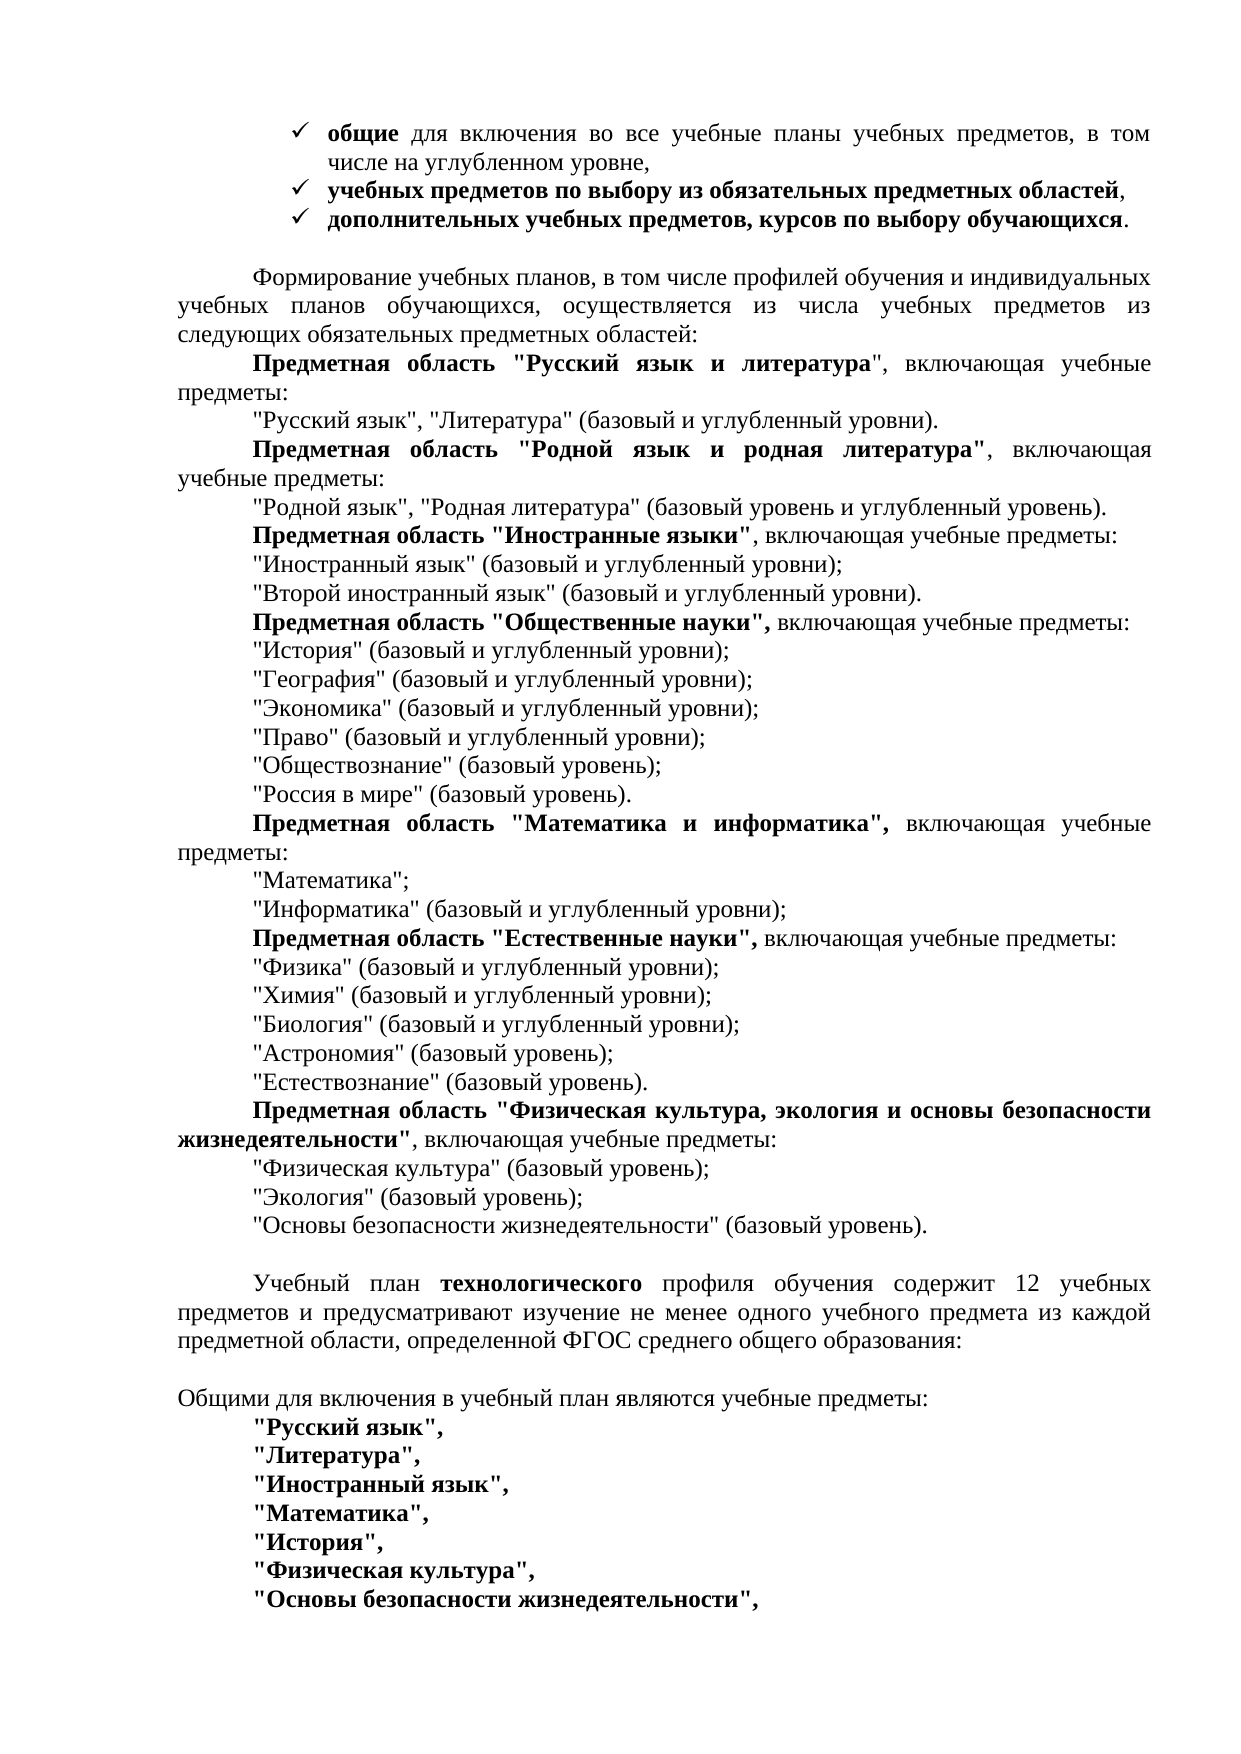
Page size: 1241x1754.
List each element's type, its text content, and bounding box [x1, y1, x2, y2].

text "Иностранный язык", [177, 1469, 1152, 1498]
list дополнительных учебных предметов, курсов по выбору обучающихся. [290, 204, 1152, 233]
text Учебный план технологического профиля обучения содержит 12 учебных предметов и предусматривают изучение не менее одного учебного предмета из каждой предметной области, определенной ФГОС среднего общего образования: [177, 1268, 1152, 1354]
text "Физика" (базовый и углубленный уровни); [177, 952, 1152, 981]
text "История" (базовый и углубленный уровни); [177, 636, 1152, 664]
text "Экология" (базовый уровень); [177, 1182, 1152, 1211]
text "Основы безопасности жизнедеятельности", [177, 1584, 1152, 1613]
text "Иностранный язык" (базовый и углубленный уровни); [177, 549, 1152, 578]
text "Химия" (базовый и углубленный уровни); [177, 981, 1152, 1009]
text Предметная область "Иностранные языки", включающая учебные предметы: [177, 521, 1152, 549]
text Предметная область "Математика и информатика", включающая учебные предметы: [177, 808, 1152, 866]
text "Россия в мире" (базовый уровень). [177, 779, 1152, 808]
text "Право" (базовый и углубленный уровни); [177, 722, 1152, 751]
text "Информатика" (базовый и углубленный уровни); [177, 894, 1152, 923]
text Предметная область "Общественные науки", включающая учебные предметы: [177, 607, 1152, 636]
text "История", [177, 1527, 1152, 1556]
text Предметная область "Родной язык и родная литература", включающая учебные предметы: [177, 434, 1152, 492]
text "Русский язык", "Литература" (базовый и углубленный уровни). [177, 406, 1152, 434]
text Общими для включения в учебный план являются учебные предметы: [177, 1383, 1152, 1412]
text "Обществознание" (базовый уровень); [177, 751, 1152, 779]
list учебных предметов по выбору из обязательных предметных областей, [290, 176, 1152, 204]
text Предметная область "Естественные науки", включающая учебные предметы: [177, 923, 1152, 952]
list общие для включения во все учебные планы учебных предметов, в том числе на углубленном уровне, [290, 118, 1152, 176]
text "Математика", [177, 1498, 1152, 1527]
text "Литература", [177, 1441, 1152, 1469]
text "Физическая культура" (базовый уровень); [177, 1153, 1152, 1182]
text Предметная область "Физическая культура, экология и основы безопасности жизнедеятельности", включающая учебные предметы: [177, 1096, 1152, 1153]
text "Астрономия" (базовый уровень); [177, 1038, 1152, 1067]
text "Второй иностранный язык" (базовый и углубленный уровни). [177, 578, 1152, 607]
text "Биология" (базовый и углубленный уровни); [177, 1009, 1152, 1038]
text "Экономика" (базовый и углубленный уровни); [177, 693, 1152, 722]
text "Русский язык", [177, 1412, 1152, 1441]
text "География" (базовый и углубленный уровни); [177, 664, 1152, 693]
text "Математика"; [177, 866, 1152, 894]
text "Естествознание" (базовый уровень). [177, 1067, 1152, 1096]
text Предметная область "Русский язык и литература", включающая учебные предметы: [177, 348, 1152, 406]
text "Физическая культура", [177, 1556, 1152, 1584]
text "Основы безопасности жизнедеятельности" (базовый уровень). [177, 1211, 1152, 1239]
text Формирование учебных планов, в том числе профилей обучения и индивидуальных учебных планов обучающихся, осуществляется из числа учебных предметов из следующих обязательных предметных областей: [177, 262, 1152, 348]
text "Родной язык", "Родная литература" (базовый уровень и углубленный уровень). [177, 492, 1152, 521]
